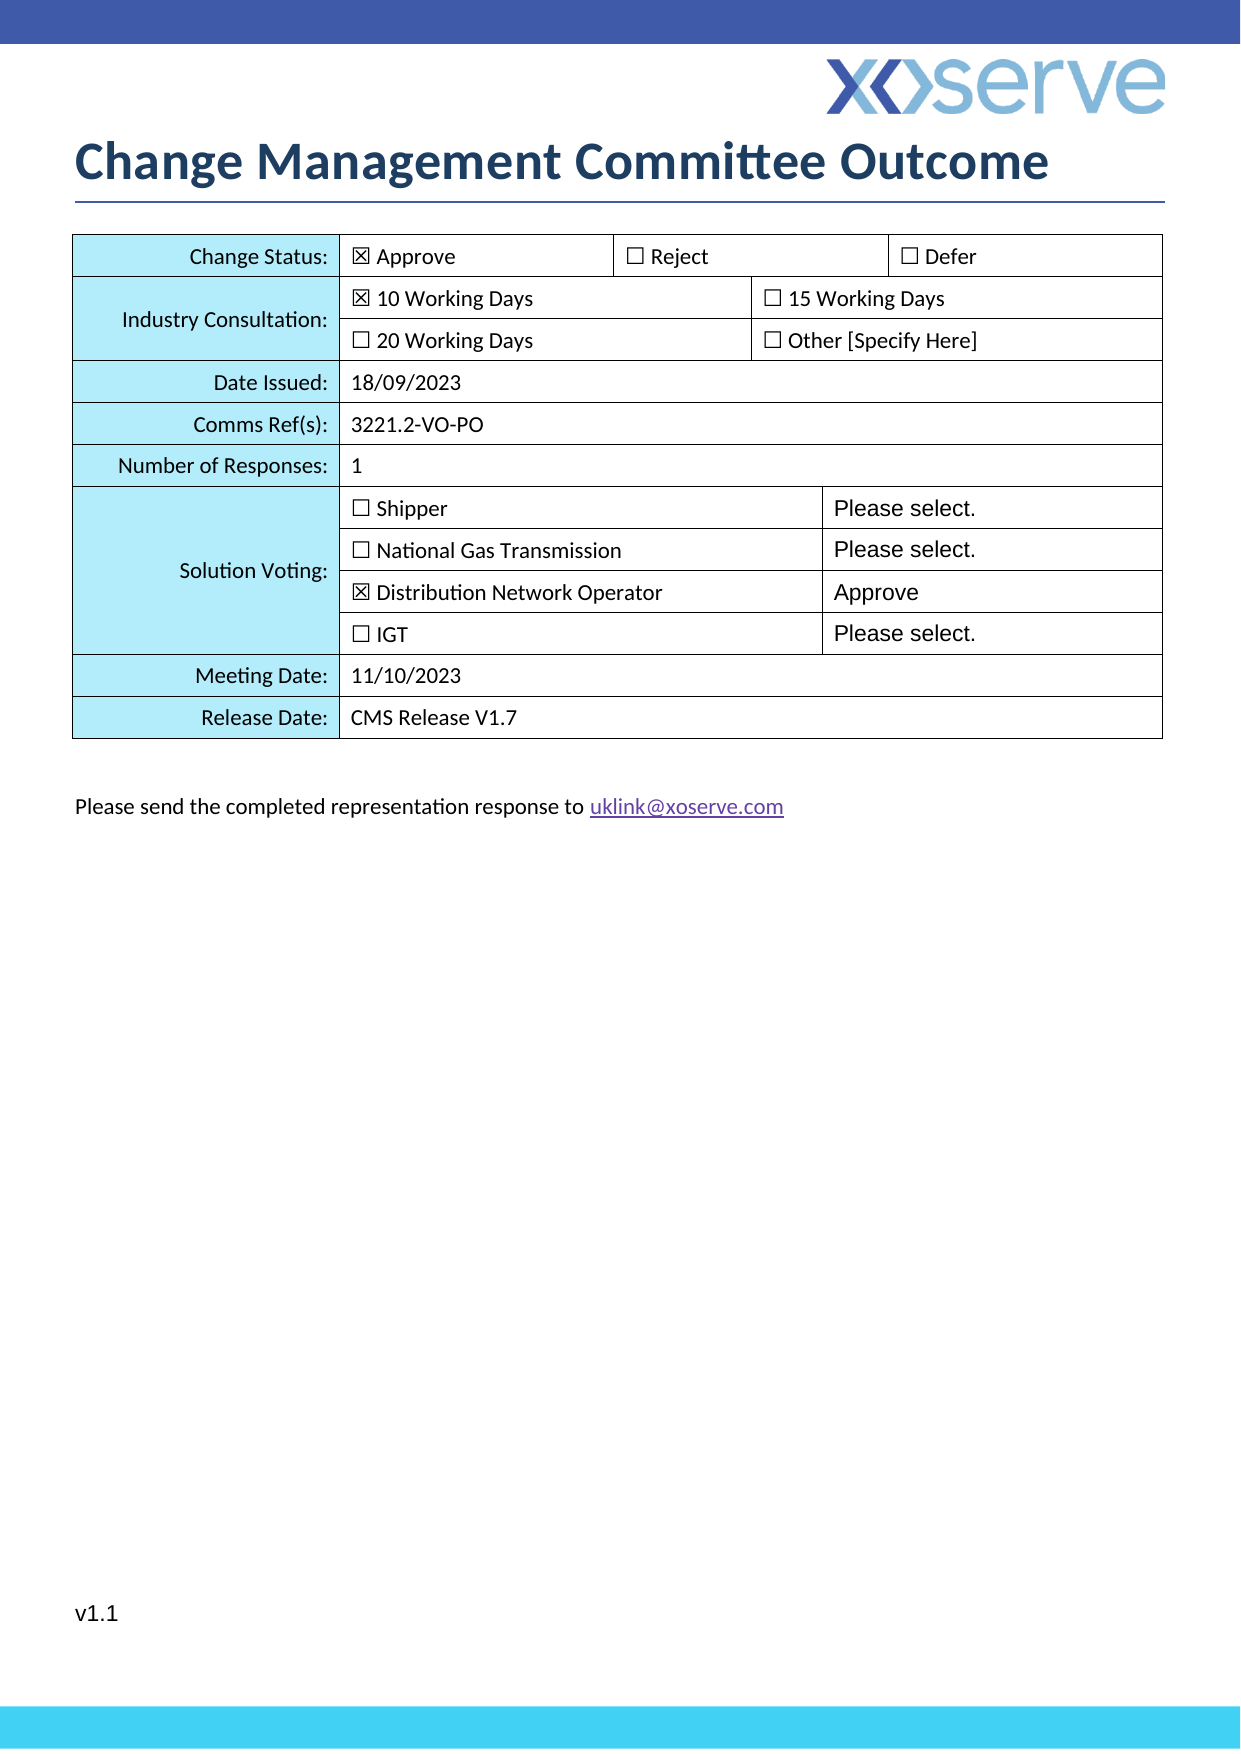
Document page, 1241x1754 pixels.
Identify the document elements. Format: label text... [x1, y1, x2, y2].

text Please send the completed representation response to uklink@xoserve.com [75, 792, 1165, 820]
table_header Change Status: [73, 235, 339, 276]
table_cell [823, 613, 1162, 654]
table_cell [823, 529, 1162, 570]
table_cell 3221.2-VO-PO [340, 403, 1162, 444]
table_cell Meeting Date: [73, 655, 339, 696]
table_cell National Gas Transmission [340, 529, 822, 570]
table_cell 1 [340, 445, 1162, 486]
table_header Approve [340, 235, 613, 276]
table_cell Comms Ref(s): [73, 403, 339, 444]
table_cell [823, 487, 1162, 528]
title Change Management Committee Outcome [75, 126, 1165, 201]
table_cell Solution Voting: [73, 487, 339, 654]
table_cell IGT [340, 613, 822, 654]
table_cell Date Issued: [73, 361, 339, 402]
table_cell [823, 571, 1162, 612]
table_cell CMS Release V1.7 [340, 697, 1162, 738]
table_cell 15 Working Days [752, 277, 1162, 318]
table_cell Distribution Network Operator [340, 571, 822, 612]
table_cell Other [Specify Here] [752, 319, 1162, 360]
table_cell 10 Working Days [340, 277, 751, 318]
picture [826, 59, 1166, 114]
table_header Reject [614, 235, 888, 276]
table_cell Number of Responses: [73, 445, 339, 486]
table_cell Shipper [340, 487, 822, 528]
table_cell Industry Consultation: [73, 277, 339, 360]
table_cell [340, 361, 1162, 402]
table_cell Release Date: [73, 697, 339, 738]
table_cell [340, 655, 1162, 696]
table_cell 20 Working Days [340, 319, 751, 360]
table_header Defer [889, 235, 1162, 276]
